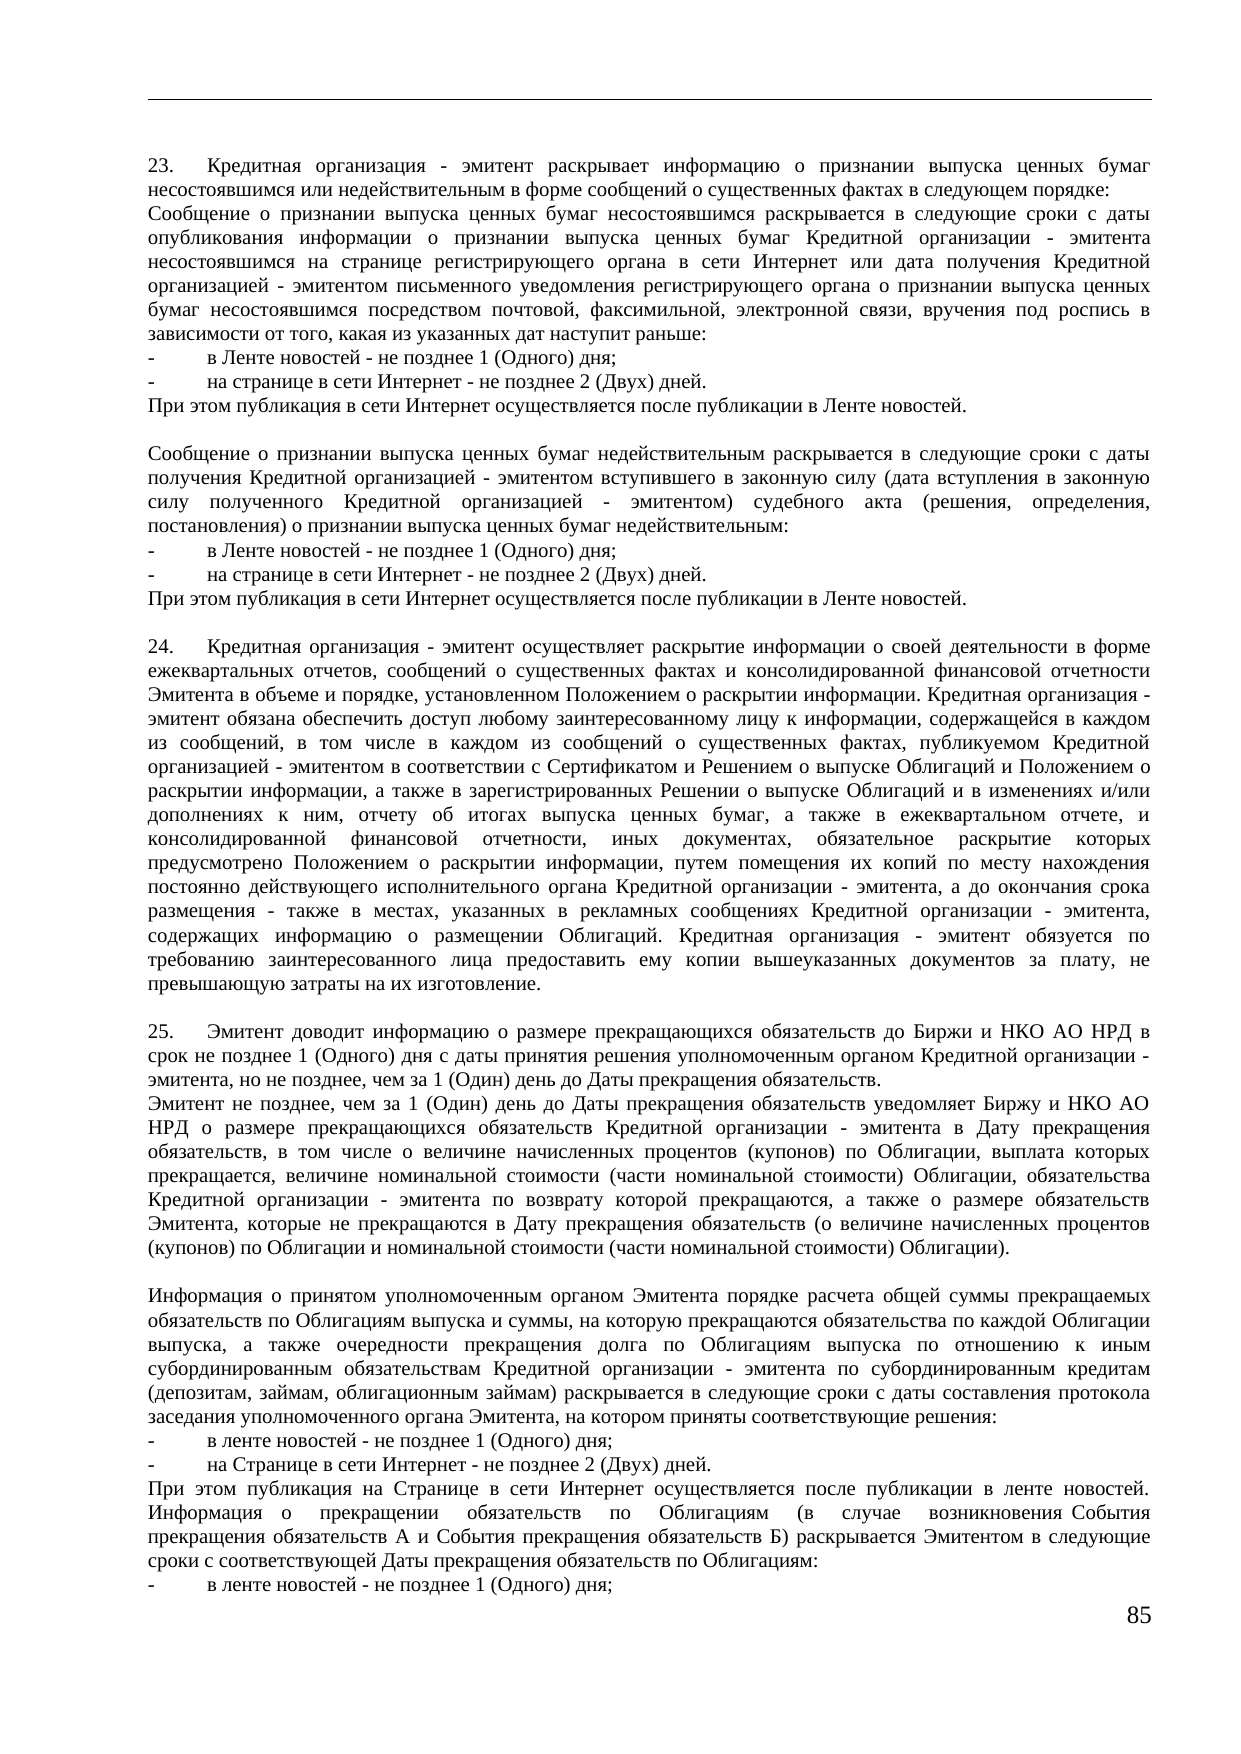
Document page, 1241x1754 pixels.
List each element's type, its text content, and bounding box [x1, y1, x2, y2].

text При этом публикация в сети Интернет осуществляется после публикации в Ленте новостей. [148, 393, 1152, 417]
text - в ленте новостей - не позднее 1 (Одного) дня; [148, 1428, 1152, 1452]
text 25. Эмитент доводит информацию о размере прекращающихся обязательств до Биржи и НКО АО НРД в срок не позднее 1 (Одного) дня с даты принятия решения уполномоченным органом Кредитной организации -эмитента, но не позднее, чем за 1 (Один) день до Даты прекращения обязательств. [148, 1019, 1152, 1091]
text - на Странице в сети Интернет - не позднее 2 (Двух) дней. [148, 1452, 1152, 1476]
text - в Ленте новостей - не позднее 1 (Одного) дня; [148, 537, 1152, 562]
text При этом публикация в сети Интернет осуществляется после публикации в Ленте новостей. [148, 586, 1152, 610]
text При этом публикация на Странице в сети Интернет осуществляется после публикации в ленте новостей. Информация о прекращении обязательств по Облигациям (в случае возникновения События прекращения обязательств А и События прекращения обязательств Б) раскрывается Эмитентом в следующие сроки с соответствующей Даты прекращения обязательств по Облигациям: [148, 1476, 1152, 1572]
text - в ленте новостей - не позднее 1 (Одного) дня; [148, 1572, 1152, 1596]
text Информация о принятом уполномоченным органом Эмитента порядке расчета общей суммы прекращаемых обязательств по Облигациям выпуска и суммы, на которую прекращаются обязательства по каждой Облигации выпуска, а также очередности прекращения долга по Облигациям выпуска по отношению к иным субординированным обязательствам Кредитной организации - эмитента по субординированным кредитам (депозитам, займам, облигационным займам) раскрывается в следующие сроки с даты составления протокола заседания уполномоченного органа Эмитента, на котором приняты соответствующие решения: [148, 1283, 1152, 1428]
text - в Ленте новостей - не позднее 1 (Одного) дня; [148, 345, 1152, 369]
text Сообщение о признании выпуска ценных бумаг несостоявшимся раскрывается в следующие сроки с даты опубликования информации о признании выпуска ценных бумаг Кредитной организации - эмитента несостоявшимся на странице регистрирующего органа в сети Интернет или дата получения Кредитной организацией - эмитентом письменного уведомления регистрирующего органа о признании выпуска ценных бумаг несостоявшимся посредством почтовой, факсимильной, электронной связи, вручения под роспись в зависимости от того, какая из указанных дат наступит раньше: [148, 201, 1152, 345]
text - на странице в сети Интернет - не позднее 2 (Двух) дней. [148, 369, 1152, 393]
text 23. Кредитная организация - эмитент раскрывает информацию о признании выпуска ценных бумаг несостоявшимся или недействительным в форме сообщений о существенных фактах в следующем порядке: [148, 152, 1152, 201]
text 24. Кредитная организация - эмитент осуществляет раскрытие информации о своей деятельности в форме ежеквартальных отчетов, сообщений о существенных фактах и консолидированной финансовой отчетности Эмитента в объеме и порядке, установленном Положением о раскрытии информации. Кредитная организация - эмитент обязана обеспечить доступ любому заинтересованному лицу к информации, содержащейся в каждом из сообщений, в том числе в каждом из сообщений о существенных фактах, публикуемом Кредитной организацией - эмитентом в соответствии с Сертификатом и Решением о выпуске Облигаций и Положением о раскрытии информации, а также в зарегистрированных Решении о выпуске Облигаций и в изменениях и/или дополнениях к ним, отчету об итогах выпуска ценных бумаг, а также в ежеквартальном отчете, и консолидированной финансовой отчетности, иных документах, обязательное раскрытие которых предусмотрено Положением о раскрытии информации, путем помещения их копий по месту нахождения постоянно действующего исполнительного органа Кредитной организации - эмитента, а до окончания срока размещения - также в местах, указанных в рекламных сообщениях Кредитной организации - эмитента, содержащих информацию о размещении Облигаций. Кредитная организация - эмитент обязуется по требованию заинтересованного лица предоставить ему копии вышеуказанных документов за плату, не превышающую затраты на их изготовление. [148, 634, 1152, 995]
text Эмитент не позднее, чем за 1 (Один) день до Даты прекращения обязательств уведомляет Биржу и НКО АО НРД о размере прекращающихся обязательств Кредитной организации - эмитента в Дату прекращения обязательств, в том числе о величине начисленных процентов (купонов) по Облигации, выплата которых прекращается, величине номинальной стоимости (части номинальной стоимости) Облигации, обязательства Кредитной организации - эмитента по возврату которой прекращаются, а также о размере обязательств Эмитента, которые не прекращаются в Дату прекращения обязательств (о величине начисленных процентов (купонов) по Облигации и номинальной стоимости (части номинальной стоимости) Облигации). [148, 1091, 1152, 1259]
text Сообщение о признании выпуска ценных бумаг недействительным раскрывается в следующие сроки с даты получения Кредитной организацией - эмитентом вступившего в законную силу (дата вступления в законную силу полученного Кредитной организацией - эмитентом) судебного акта (решения, определения, постановления) о признании выпуска ценных бумаг недействительным: [148, 441, 1152, 537]
text - на странице в сети Интернет - не позднее 2 (Двух) дней. [148, 562, 1152, 586]
